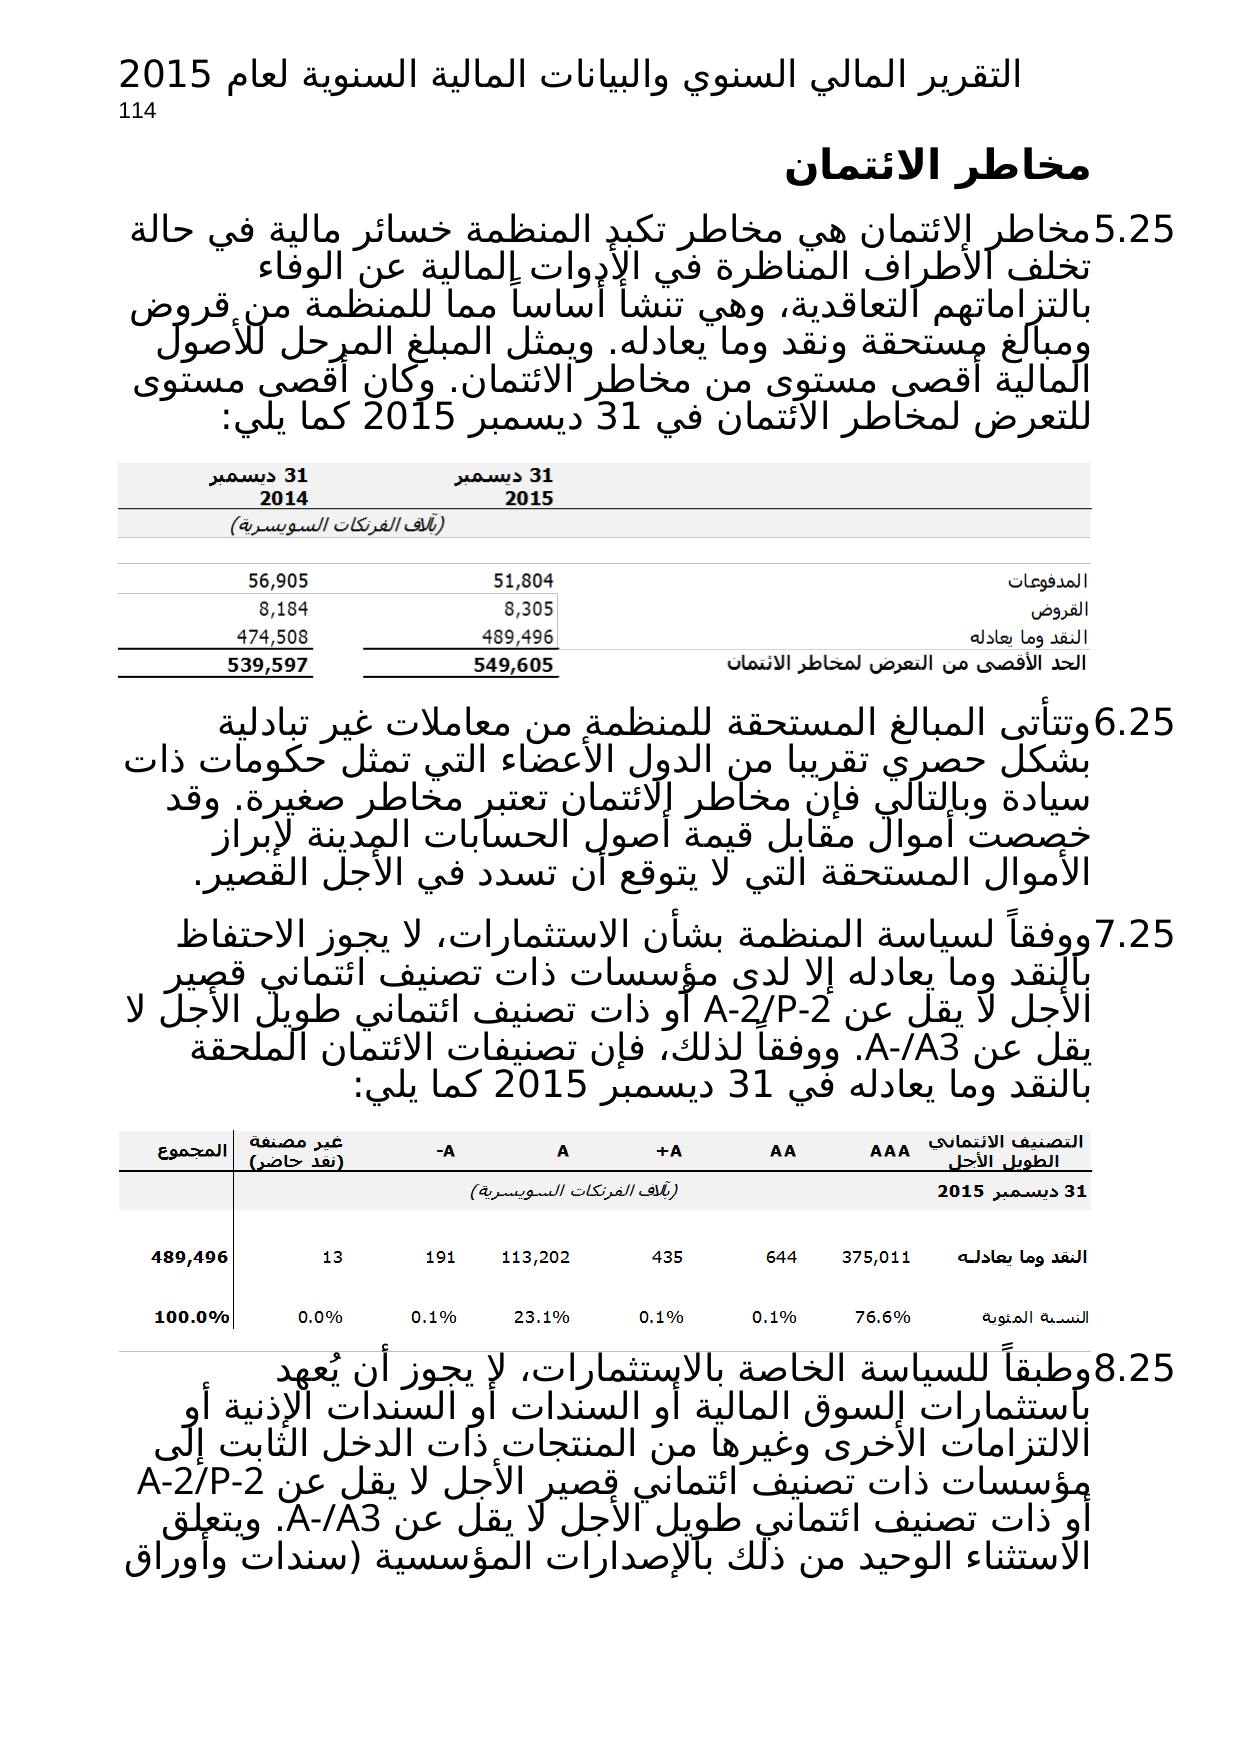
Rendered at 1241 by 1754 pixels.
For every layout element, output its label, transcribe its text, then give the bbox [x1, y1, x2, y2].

list مخاطر الائتمان هي مخاطر تكبد المنظمة خسائر مالية في حالة تخلف الأطراف المناظرة في الأدوات المالية عن الوفاء بالتزاماتهم التعاقدية، وهي تنشأ أساساً مما للمنظمة من قروض ومبالغ مستحقة ونقد وما يعادله. ويمثل المبلغ المرحل للأصول المالية أقصى مستوى من مخاطر الائتمان. وكان أقصى مستوى للتعرض لمخاطر الائتمان في 31 ديسمبر 2015 كما يلي: [118, 212, 1093, 437]
text مخاطر الائتمان [118, 149, 987, 187]
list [118, 1352, 1093, 1577]
list ووفقاً لسياسة المنظمة بشأن الاستثمارات، لا يجوز الاحتفاظ بالنقد وما يعادله إلا لدى مؤسسات ذات تصنيف ائتماني قصير الأجل لا يقل عن A-2/P-2 أو ذات تصنيف ائتماني طويل الأجل لا يقل عن A-/A3. ووفقاً لذلك، فإن تصنيفات الائتمان الملحقة بالنقد وما يعادله في 31 ديسمبر 2015 كما يلي: [118, 917, 1093, 1105]
picture [119, 1130, 1093, 1352]
text مخاطر الائتمان [970, 149, 1092, 187]
list وتتأتى المبالغ المستحقة للمنظمة من معاملات غير تبادلية بشكل حصري تقريبا من الدول الأعضاء التي تمثل حكومات ذات سيادة وبالتالي فإن مخاطر الائتمان تعتبر مخاطر صغيرة. وقد خصصت أموال مقابل قيمة أصول الحسابات المدينة لإبراز الأموال المستحقة التي لا يتوقع أن تسدد في الأجل القصير. [118, 705, 1093, 892]
picture [118, 462, 1093, 705]
